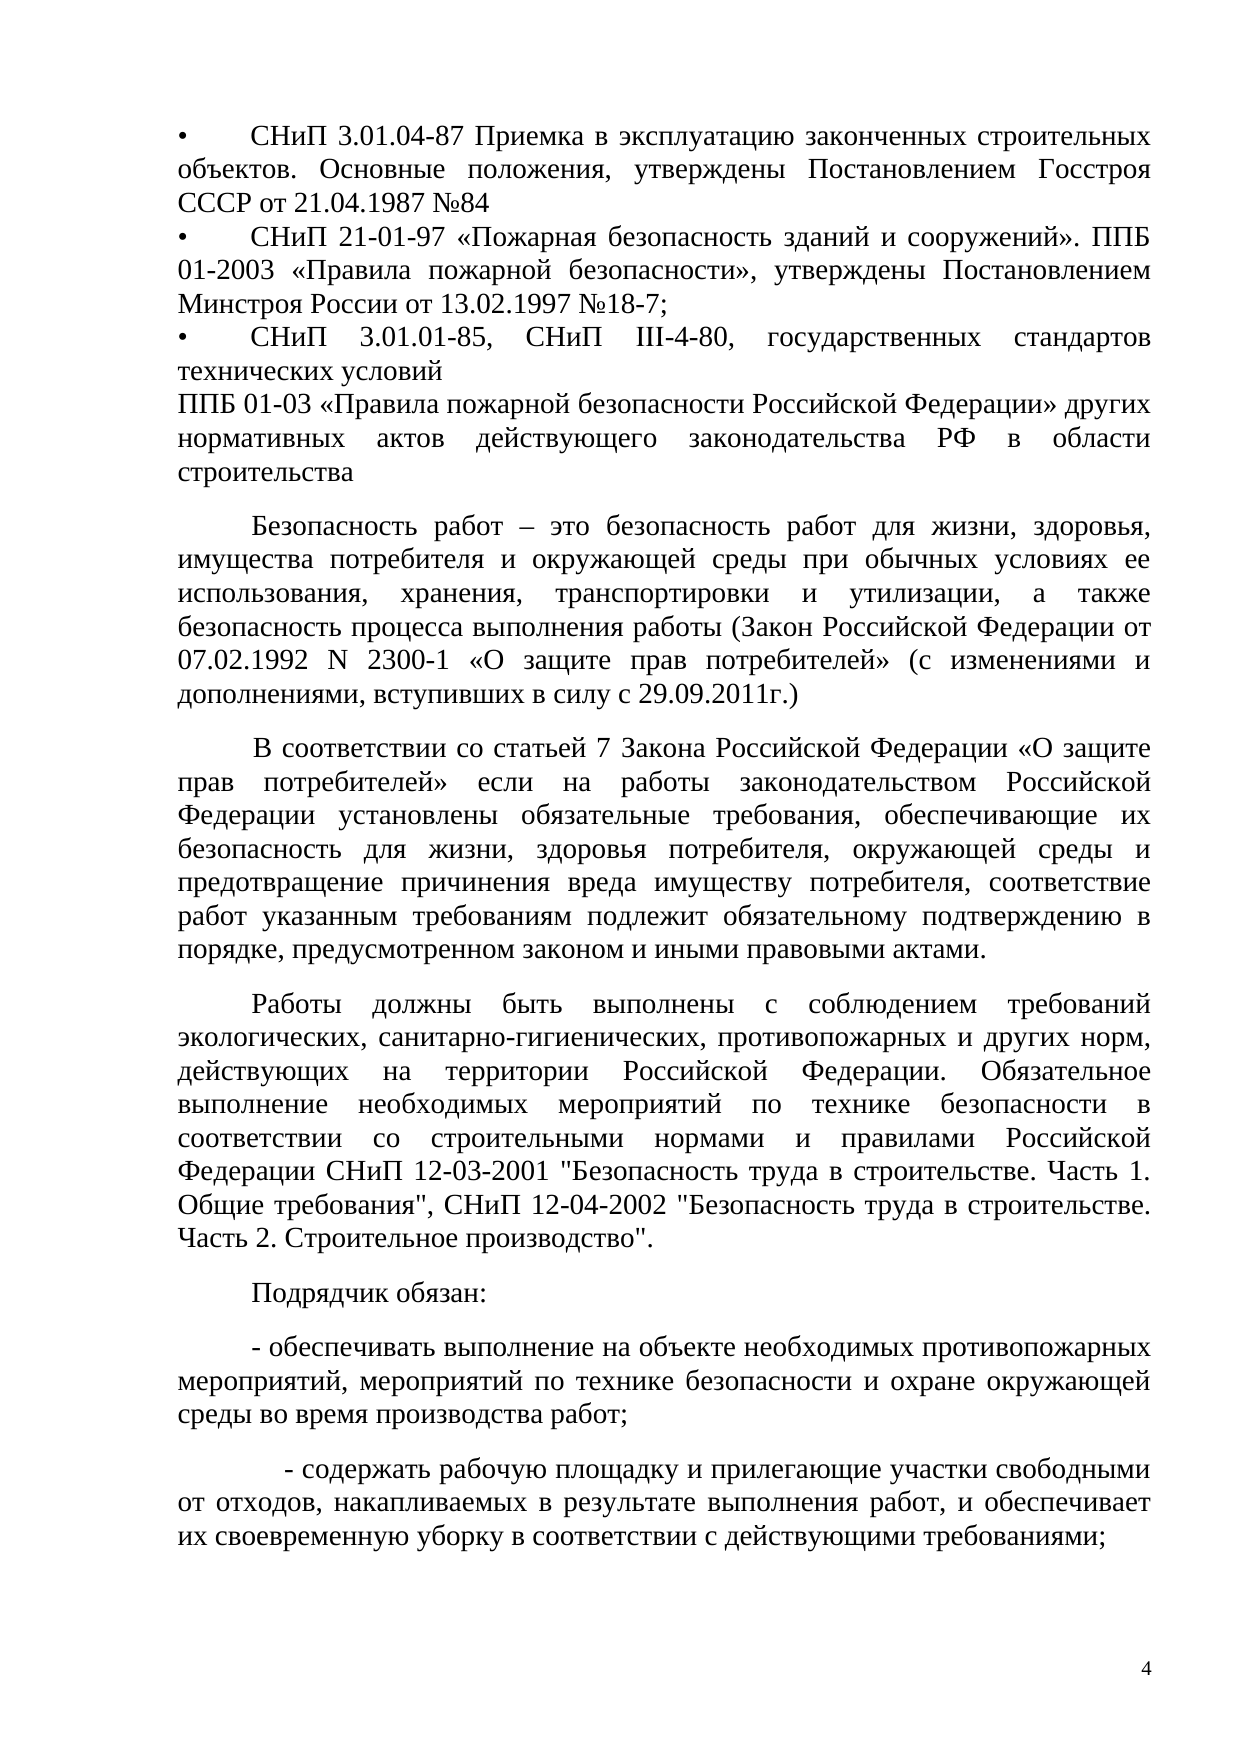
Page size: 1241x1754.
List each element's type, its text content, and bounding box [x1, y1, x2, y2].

list СНиП 3.01.01-85, СНиП -4-80, государственных стандартов технических условий [177, 319, 1152, 387]
text - содержать рабочую площадку и прилегающие участки свободными от отходов, накапливаемых в результате выполнения работ, и обеспечивает их своевременную уборку в соответствии с действующими требованиями; [177, 1451, 1152, 1551]
text Подрядчик обязан: [177, 1275, 1152, 1308]
list СНиП 21-01-97 «Пожарная безопасность зданий и сооружений». ППБ 01-2003 «Правила пожарной безопасности», утверждены Постановлением Минстроя России от 13.02.1997 №18-7; [177, 219, 1152, 319]
text В соответствии со статьей 7 Закона Российской Федерации «О защите прав потребителей» если на работы законодательством Российской Федерации установлены обязательные требования, обеспечивающие их безопасность для жизни, здоровья потребителя, окружающей среды и предотвращение причинения вреда имуществу потребителя, соответствие работ указанным требованиям подлежит обязательному подтверждению в порядке, предусмотренном законом и иными правовыми актами. [177, 730, 1152, 965]
text Работы должны быть выполнены с соблюдением требований экологических, санитарно-гигиенических, противопожарных и других норм, действующих на территории Российской Федерации. Обязательное выполнение необходимых мероприятий по технике безопасности в соответствии со строительными нормами и правилами Российской Федерации СНиП 12-03-2001 "Безопасность труда в строительстве. Часть 1. Общие требования", СНиП 12-04-2002 "Безопасность труда в строительстве. Часть 2. Строительное производство". [177, 986, 1152, 1254]
list СНиП 3.01.04-87 Приемка в эксплуатацию законченных строительных объектов. Основные положения, утверждены Постановлением Госстроя СССР от 21.04.1987 №84 [177, 118, 1152, 219]
text - обеспечивать выполнение на объекте необходимых противопожарных мероприятий, мероприятий по технике безопасности и охране окружающей среды во время производства работ; [177, 1329, 1152, 1430]
text ППБ 01-03 «Правила пожарной безопасности Российской Федерации» других нормативных актов действующего законодательства РФ в области строительства [177, 387, 1152, 487]
text Безопасность работ – это безопасность работ для жизни, здоровья, имущества потребителя и окружающей среды при обычных условиях ее использования, хранения, транспортировки и утилизации, а также безопасность процесса выполнения работы (Закон Российской Федерации от 07.02.1992 N 2300-1 «О защите прав потребителей» (с изменениями и дополнениями, вступивших в силу с 29.09.2011г.) [177, 508, 1152, 709]
